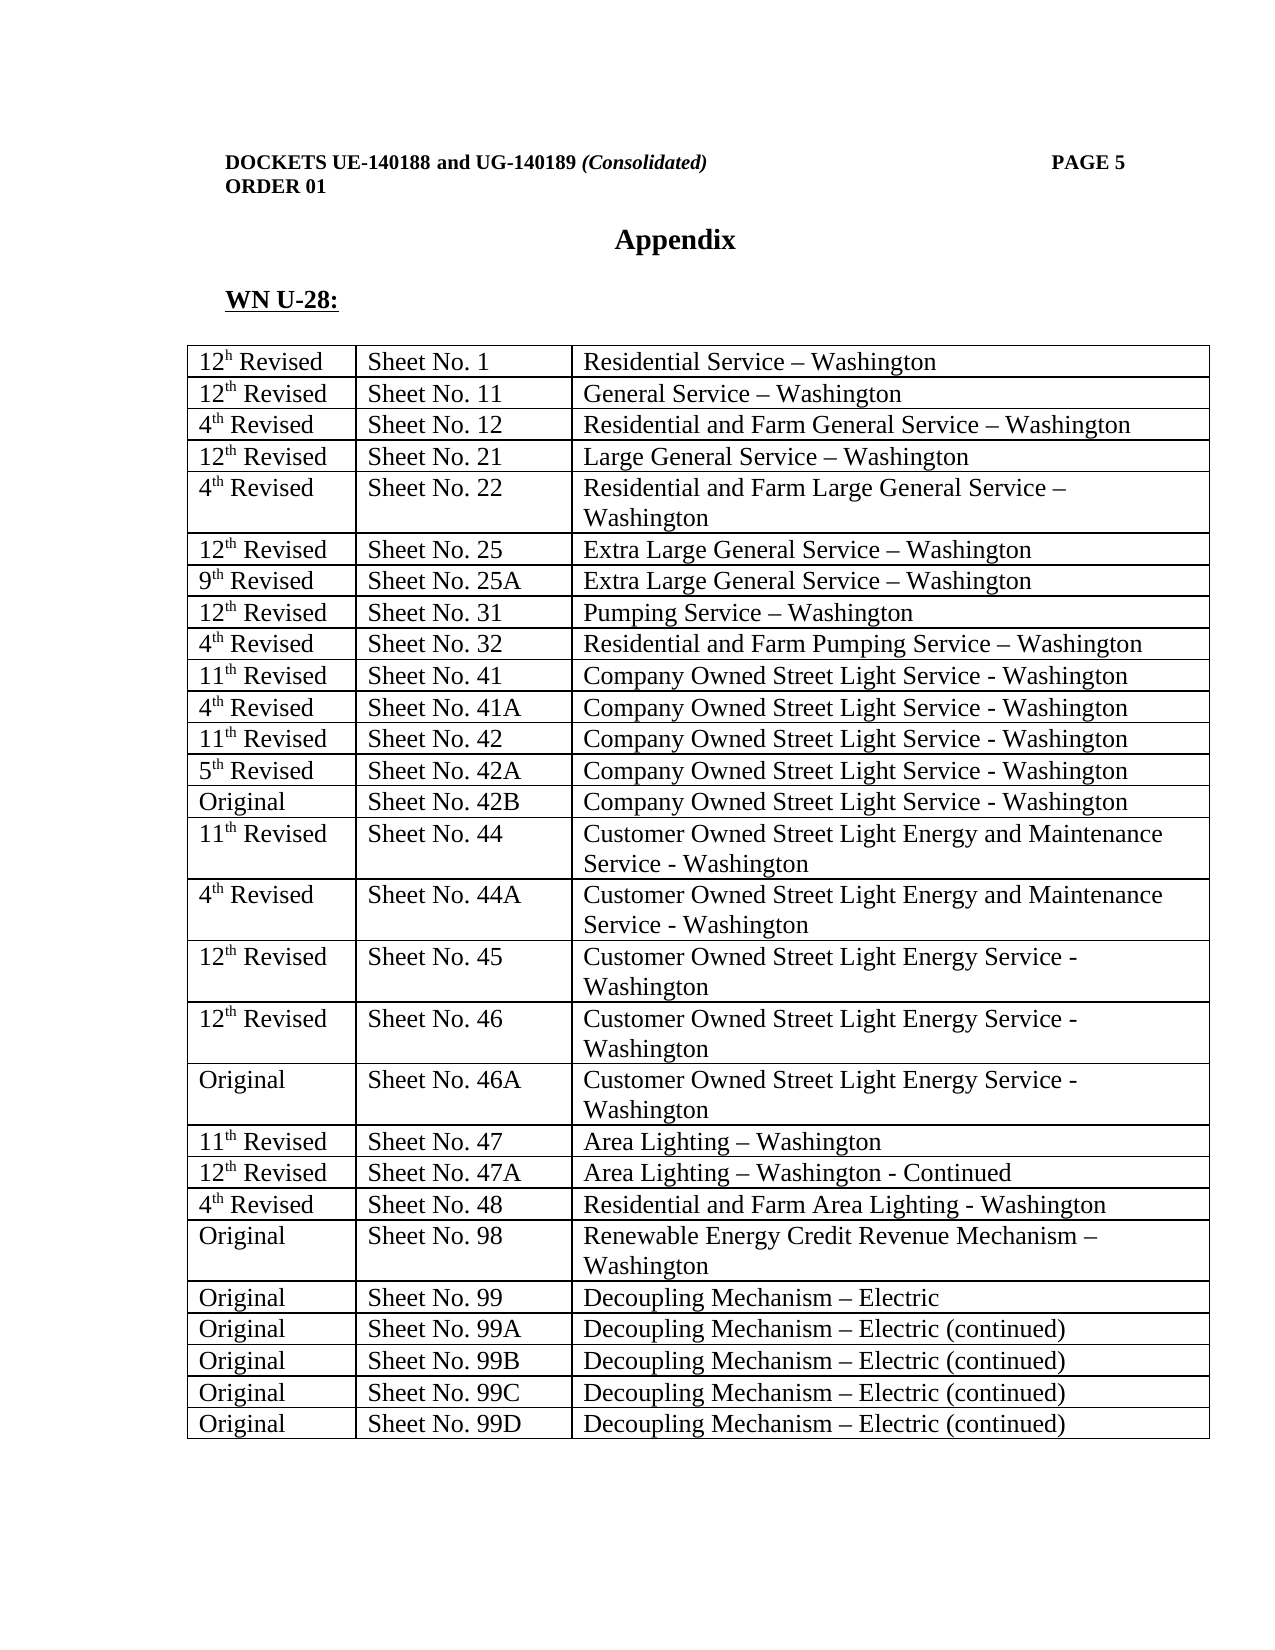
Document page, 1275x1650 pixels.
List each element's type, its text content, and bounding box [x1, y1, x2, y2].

table_cell Sheet No. 11 [357, 378, 571, 408]
table_cell Sheet No. 32 [357, 629, 571, 658]
table_cell 12th Revised [188, 441, 355, 471]
table_header Residential Service – Washington [573, 346, 1209, 376]
table_cell Sheet No. 41A [357, 692, 571, 722]
table_cell 4th Revised [188, 692, 355, 722]
table_cell Original [188, 1064, 355, 1124]
table_cell Sheet No. 47A [357, 1157, 571, 1187]
table_cell General Service – [573, 378, 1209, 408]
table_cell 4th Revised [188, 1189, 355, 1219]
table_cell Sheet No. 99A [357, 1314, 571, 1343]
table_cell Sheet No. 42 [357, 723, 571, 753]
table_cell Sheet No. 99D [357, 1408, 571, 1438]
table_cell Company Owned Street Light Service - Washington [573, 660, 1209, 690]
table_cell Area Lighting – Washington [573, 1126, 1209, 1156]
table_cell Sheet No. 22 [357, 472, 571, 532]
table_cell 12th Revised [188, 378, 355, 408]
table_cell Original [188, 1408, 355, 1438]
table_cell Sheet No. 21 [357, 441, 571, 471]
table_header Sheet No. 1 [357, 346, 571, 376]
table_cell 11th Revised [188, 723, 355, 753]
table_cell Decoupling Mechanism – Electric (continued) [573, 1345, 1209, 1375]
table_cell Sheet No. 99B [357, 1345, 571, 1375]
table_cell Original [188, 1314, 355, 1343]
table_cell Company Owned Street Light Service - Washington [573, 786, 1209, 816]
table_cell Sheet No. 99C [357, 1377, 571, 1407]
table_cell 12th Revised [188, 597, 355, 627]
table_cell Sheet No. 47 [357, 1126, 571, 1156]
table_cell Sheet No. 45 [357, 941, 571, 1001]
table_cell Residential and Farm Large General Service – Washington [573, 472, 1209, 532]
table_cell Sheet No. 98 [357, 1221, 571, 1280]
table_cell 4th Revised [188, 472, 355, 532]
table_cell Sheet No. 42B [357, 786, 571, 816]
table_cell 12th Revised [188, 941, 355, 1001]
table_cell Residential and Farm Pumping Service – Washington [573, 629, 1209, 658]
table_cell 4th Revised [188, 880, 355, 939]
table_cell Decoupling Mechanism – Electric (continued) [573, 1377, 1209, 1407]
table_cell 4th Revised [188, 629, 355, 658]
table_cell Customer Owned Street Light Energy Service - Washington [573, 1003, 1209, 1063]
table_cell Customer Owned Street Light Energy Service - Washington [573, 941, 1209, 1001]
table_cell Sheet No. 25A [357, 566, 571, 595]
table_cell Area Lighting – Washington - Continued [573, 1157, 1209, 1187]
table_cell Extra Large General Service – [573, 566, 1209, 595]
table_cell Sheet No. 42A [357, 755, 571, 785]
table_header 12h Revised [188, 346, 355, 376]
table_cell Renewable Energy Credit Revenue Mechanism – Washington [573, 1221, 1209, 1280]
table_cell 11th Revised [188, 660, 355, 690]
text WN U-28: [225, 284, 1125, 314]
table_cell Original [188, 786, 355, 816]
table_cell Residential and Farm Area Lighting - Washington [573, 1189, 1209, 1219]
table_cell 11th Revised [188, 1126, 355, 1156]
table_cell Sheet No. 44A [357, 880, 571, 939]
table_cell Original [188, 1345, 355, 1375]
table_cell Sheet No. 48 [357, 1189, 571, 1219]
table_cell 12th Revised [188, 1157, 355, 1187]
table_cell Sheet No. 46A [357, 1064, 571, 1124]
table_cell 11th Revised [188, 818, 355, 878]
table_cell 9th Revised [188, 566, 355, 595]
table_cell Decoupling Mechanism – Electric [573, 1282, 1209, 1312]
table_cell 12th Revised [188, 1003, 355, 1063]
table_cell Customer Owned Street Light Energy and Maintenance Service - Washington [573, 880, 1209, 939]
table_cell Sheet No. 99 [357, 1282, 571, 1312]
table_cell Customer Owned Street Light Energy Service - Washington [573, 1064, 1209, 1124]
table_cell Original [188, 1221, 355, 1280]
table_cell 4th Revised [188, 409, 355, 439]
table_cell 12th Revised [188, 534, 355, 564]
table_cell Company Owned Street Light Service - Washington [573, 692, 1209, 722]
table_cell Sheet No. 46 [357, 1003, 571, 1063]
table_cell Sheet No. 25 [357, 534, 571, 564]
table_cell Sheet No. 12 [357, 409, 571, 439]
table_cell Decoupling Mechanism – Electric (continued) [573, 1408, 1209, 1438]
table_cell Sheet No. 44 [357, 818, 571, 878]
table_cell Large General Service – Washington [573, 441, 1209, 471]
table_cell Pumping Service – Washington [573, 597, 1209, 627]
table_cell Decoupling Mechanism – Electric (continued) [573, 1314, 1209, 1343]
table_cell Residential and Farm General Service – Washington [573, 409, 1209, 439]
table_cell Company Owned Street Light Service - Washington [573, 755, 1209, 785]
table_cell Extra Large General Service – Washington [573, 534, 1209, 564]
text Appendix [225, 222, 1125, 256]
table_cell Original [188, 1377, 355, 1407]
table_cell Sheet No. 31 [357, 597, 571, 627]
table_cell 5th Revised [188, 755, 355, 785]
table_cell Company Owned Street Light Service - Washington [573, 723, 1209, 753]
table_cell Sheet No. 41 [357, 660, 571, 690]
table_cell Customer Owned Street Light Energy and Maintenance Service - Washington [573, 818, 1209, 878]
table_cell Original [188, 1282, 355, 1312]
